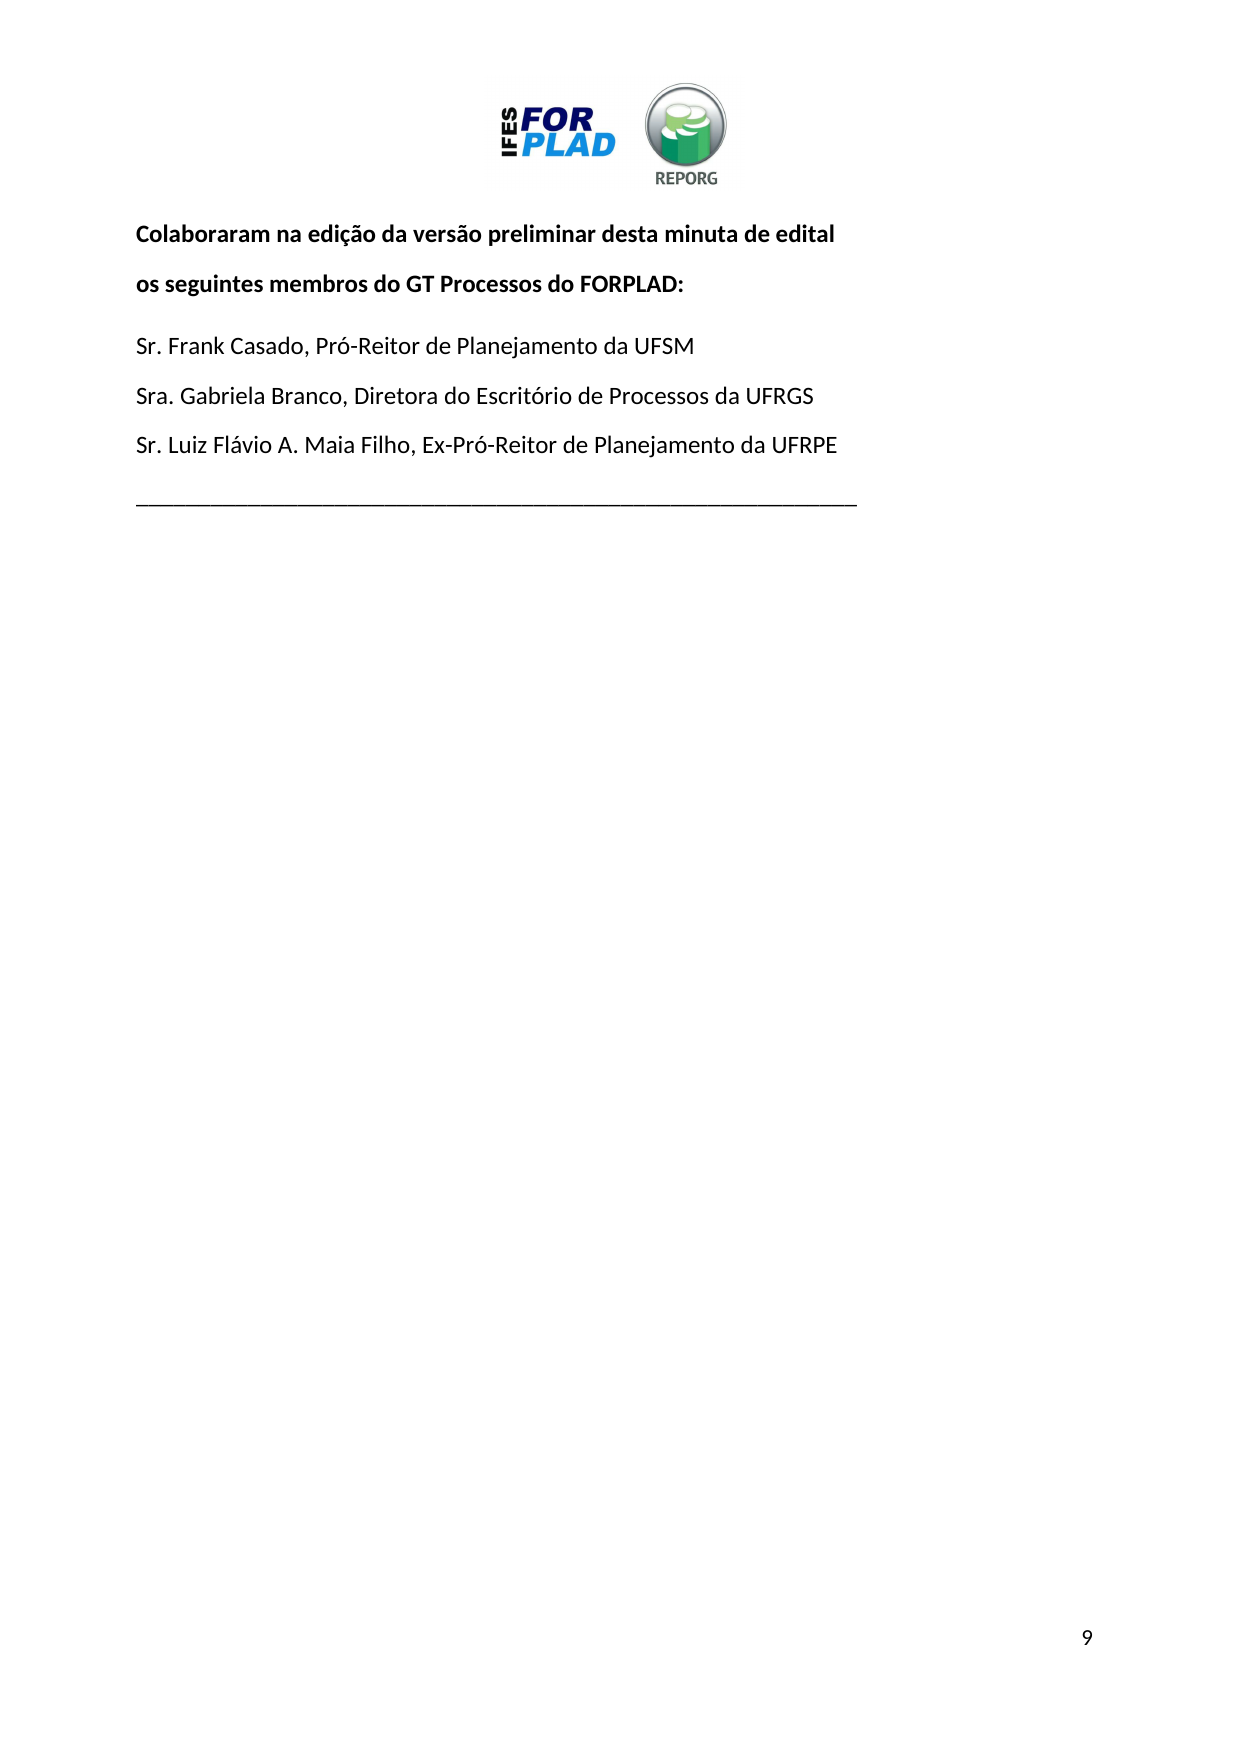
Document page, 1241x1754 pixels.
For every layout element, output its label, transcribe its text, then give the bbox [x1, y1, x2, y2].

text Sr. Luiz Flávio A. Maia Filho, Ex-Pró-Reitor de Planejamento da UFRPE [136, 429, 1092, 460]
text os seguintes membros do GT Processos do FORPLAD: [136, 268, 1092, 299]
text Sra. Gabriela Branco, Diretora do Escritório de Processos da UFRGS [136, 380, 1092, 410]
text __________________________________________________________ [136, 479, 1092, 509]
picture [483, 75, 745, 191]
text Colaboraram na edição da versão preliminar desta minuta de edital [136, 218, 1092, 249]
text Sr. Frank Casado, Pró-Reitor de Planejamento da UFSM [136, 330, 1092, 361]
